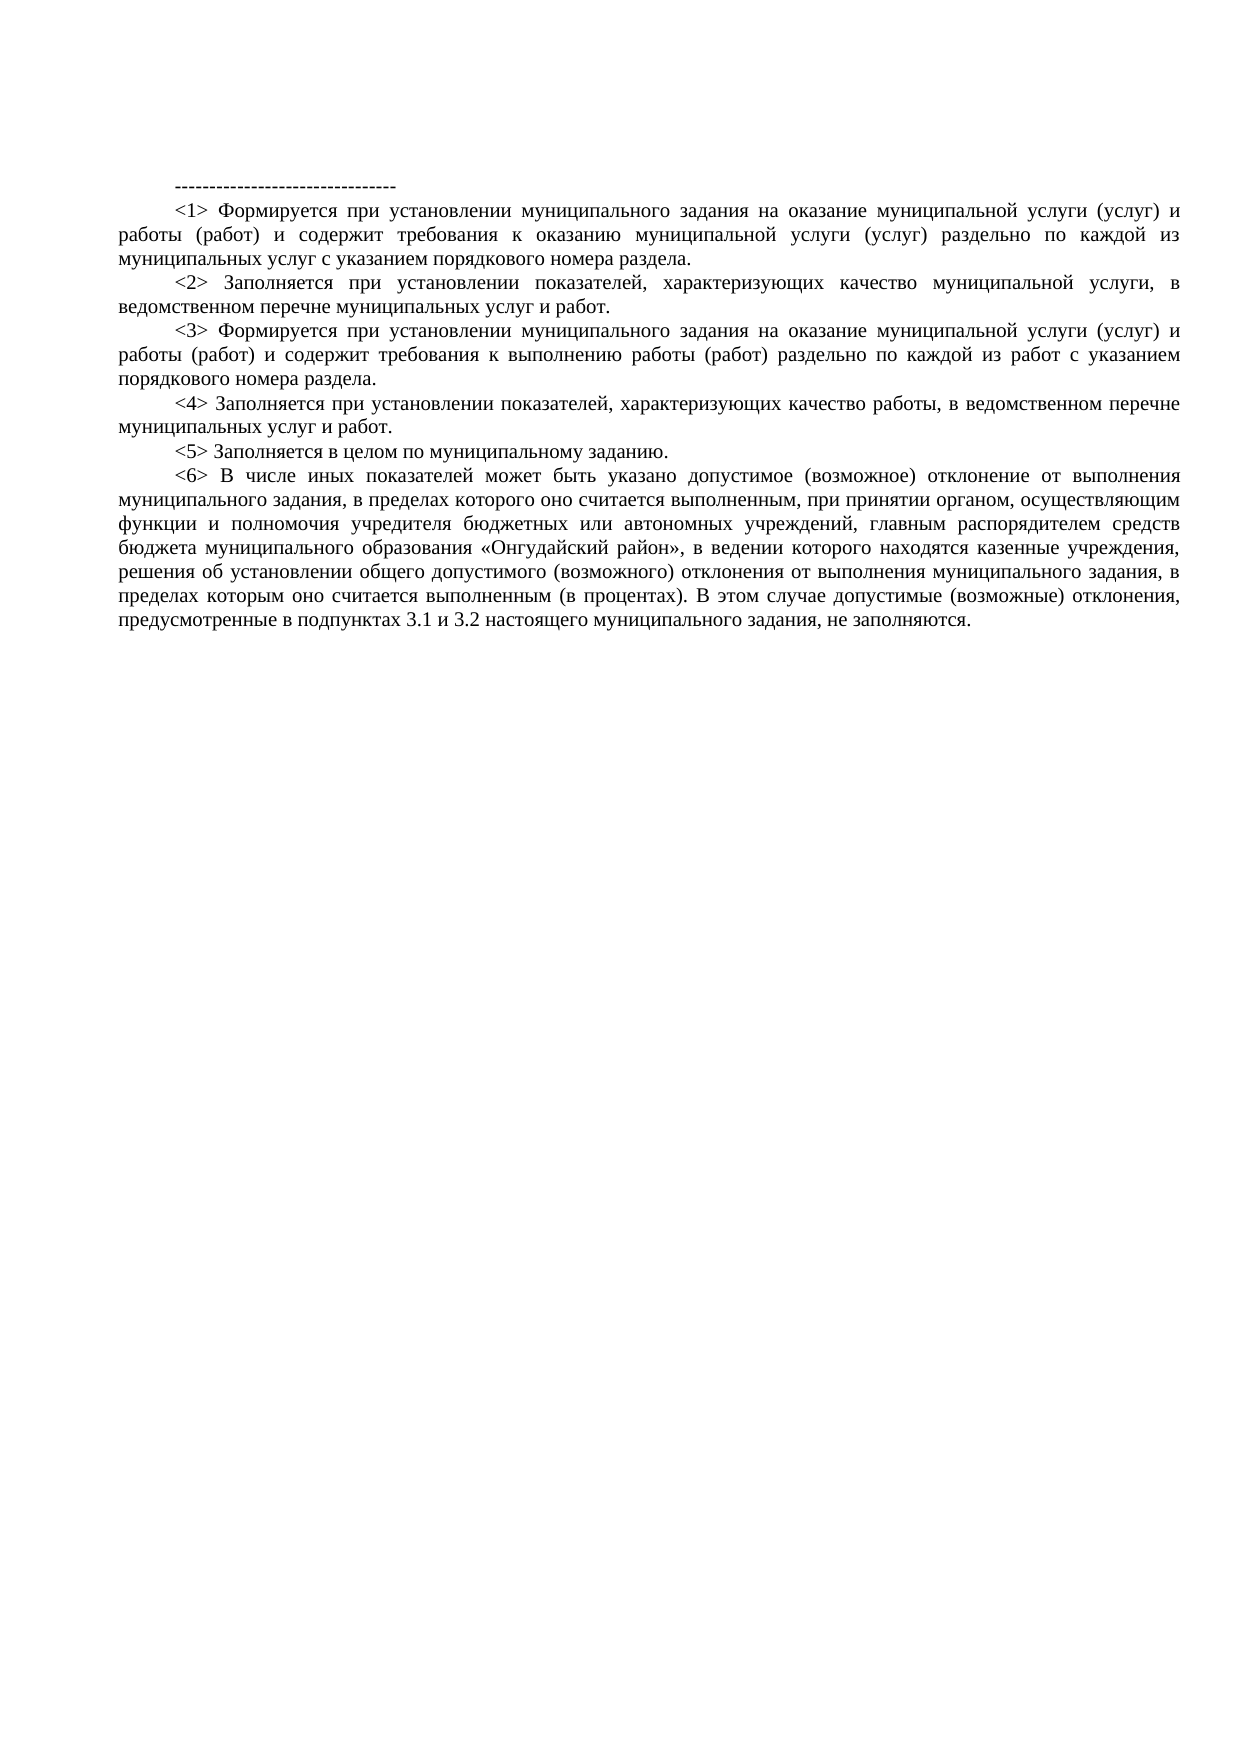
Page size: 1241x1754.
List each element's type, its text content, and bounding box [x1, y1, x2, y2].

text -------------------------------- [118, 174, 1181, 198]
text <1> Формируется при установлении муниципального задания на оказание муниципальной услуги (услуг) и работы (работ) и содержит требования к оказанию муниципальной услуги (услуг) раздельно по каждой из муниципальных услуг с указанием порядкового номера раздела. [118, 198, 1181, 270]
text <5> Заполняется в целом по муниципальному заданию. [118, 438, 1181, 463]
text <4> Заполняется при установлении показателей, характеризующих качество работы, в ведомственном перечне муниципальных услуг и работ. [118, 390, 1181, 438]
text <2> Заполняется при установлении показателей, характеризующих качество муниципальной услуги, в ведомственном перечне муниципальных услуг и работ. [118, 270, 1181, 318]
text <3> Формируется при установлении муниципального задания на оказание муниципальной услуги (услуг) и работы (работ) и содержит требования к выполнению работы (работ) раздельно по каждой из работ с указанием порядкового номера раздела. [118, 318, 1181, 390]
text <6> В числе иных показателей может быть указано допустимое (возможное) отклонение от выполнения муниципального задания, в пределах которого оно считается выполненным, при принятии органом, осуществляющим функции и полномочия учредителя бюджетных или автономных учреждений, главным распорядителем средств бюджета муниципального образования «Онгудайский район», в ведении которого находятся казенные учреждения, решения об установлении общего допустимого (возможного) отклонения от выполнения муниципального задания, в пределах которым оно считается выполненным (в процентах). В этом случае допустимые (возможные) отклонения, предусмотренные в подпунктах 3.1 и 3.2 настоящего муниципального задания, не заполняются. [118, 463, 1181, 631]
